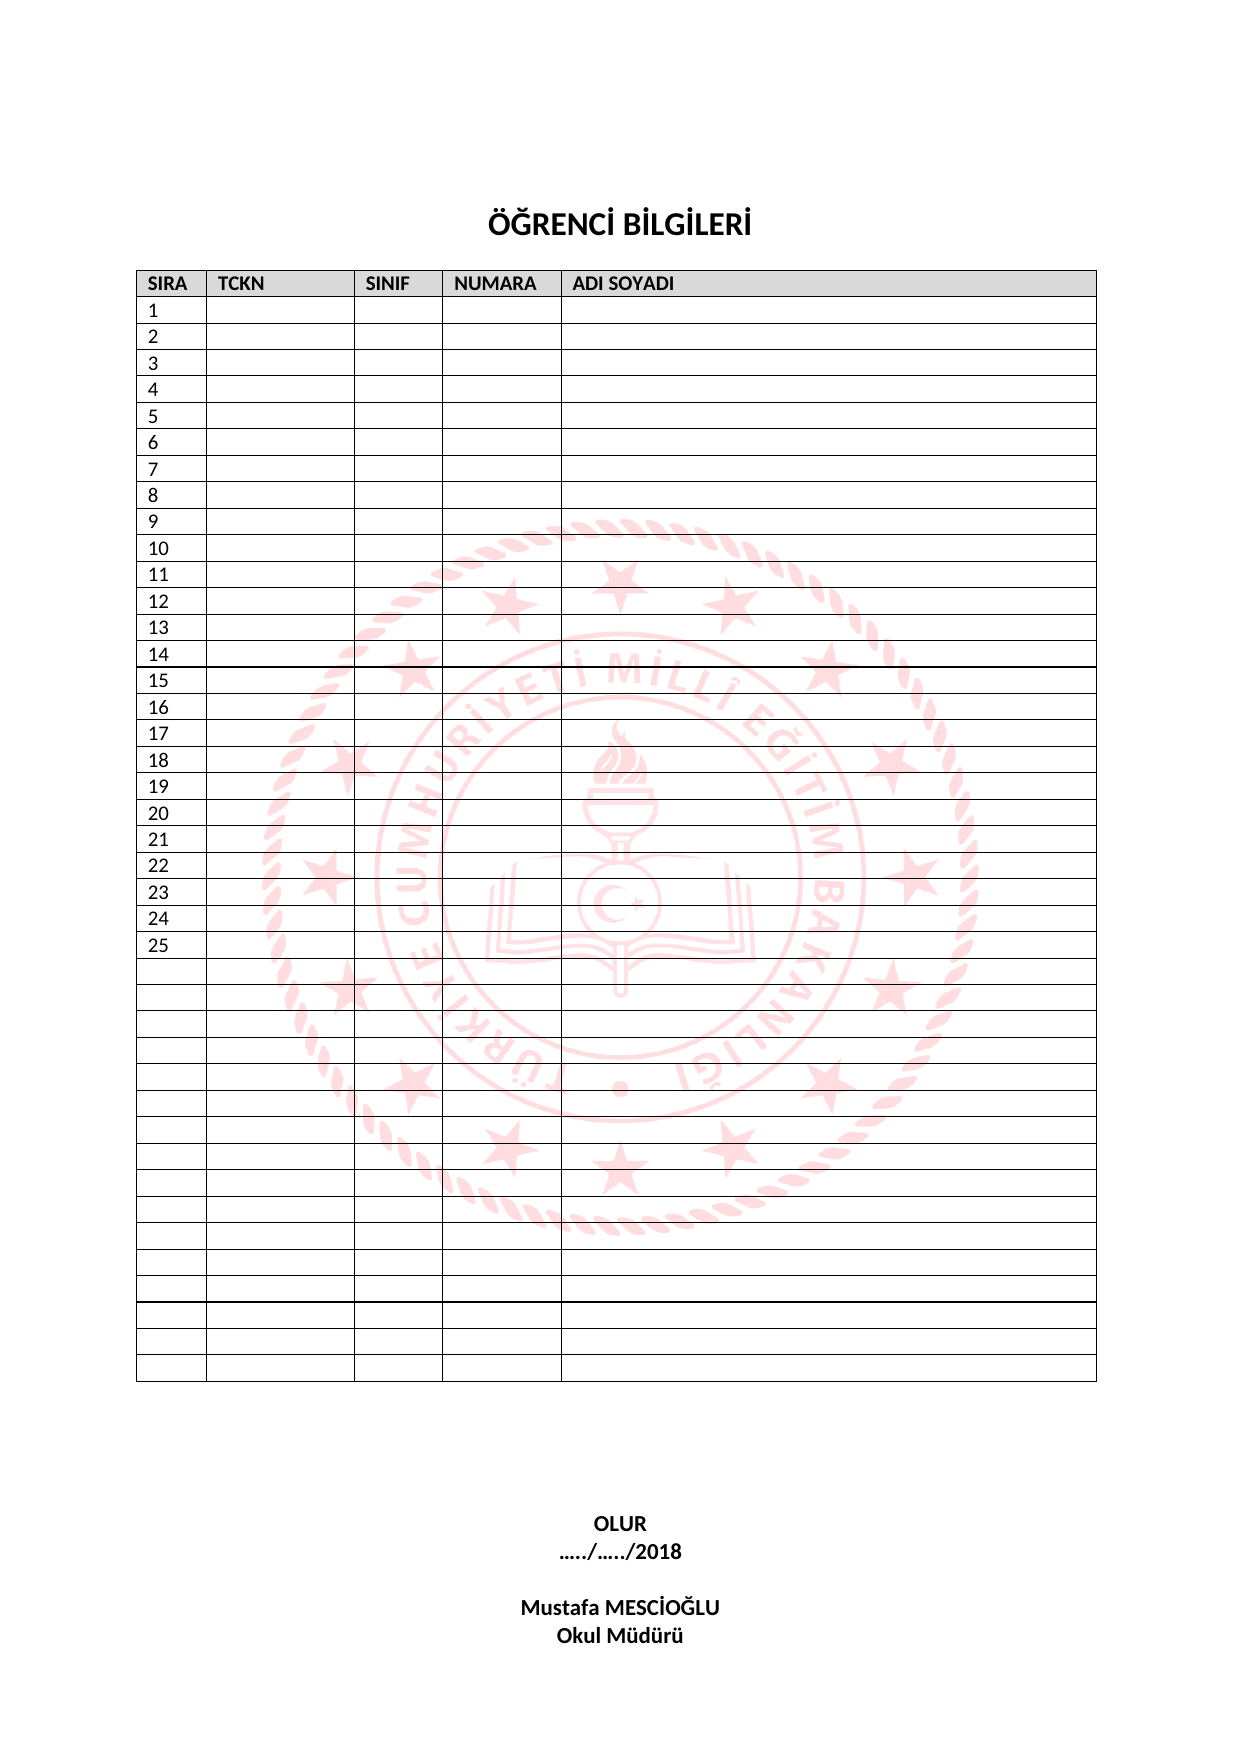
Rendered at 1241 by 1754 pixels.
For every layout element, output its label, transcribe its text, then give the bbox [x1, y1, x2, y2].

table_cell 9 [137, 509, 206, 534]
table_cell [562, 1355, 1096, 1381]
table_cell [207, 959, 354, 984]
table_cell [562, 1011, 1096, 1037]
table_cell [355, 456, 442, 481]
table_cell [207, 456, 354, 481]
table_cell [207, 376, 354, 402]
text Mustafa MESCİOĞLU [148, 1593, 1093, 1621]
table_cell [355, 1223, 442, 1248]
table_cell [355, 509, 442, 534]
table_cell [355, 350, 442, 375]
table_cell [562, 959, 1096, 984]
table_cell [137, 959, 206, 984]
table_cell [562, 509, 1096, 534]
table_header TCKN [207, 271, 354, 296]
table_cell [443, 1355, 561, 1381]
table_cell [562, 1091, 1096, 1116]
table_cell [207, 535, 354, 561]
table_cell [443, 562, 561, 587]
table_cell [443, 403, 561, 428]
table_header ADI SOYADI [562, 271, 1096, 296]
table_cell [562, 535, 1096, 561]
table_cell [207, 800, 354, 825]
table_cell 22 [137, 853, 206, 878]
table_cell 21 [137, 826, 206, 852]
table_cell 16 [137, 694, 206, 719]
table_cell [137, 1117, 206, 1143]
table_cell 13 [137, 615, 206, 640]
table_cell 7 [137, 456, 206, 481]
table_cell [207, 403, 354, 428]
text Okul Müdürü [148, 1621, 1093, 1649]
table_cell [207, 615, 354, 640]
table_cell [355, 1170, 442, 1196]
table_cell [562, 1170, 1096, 1196]
table_cell [207, 562, 354, 587]
table_cell [562, 1197, 1096, 1222]
table_cell [443, 615, 561, 640]
table_cell 2 [137, 324, 206, 349]
table_cell [562, 324, 1096, 349]
table_cell [137, 1170, 206, 1196]
table_cell [562, 932, 1096, 957]
table_cell [355, 668, 442, 693]
table_cell [562, 615, 1096, 640]
table_cell [355, 1038, 442, 1063]
table_cell [443, 668, 561, 693]
table_cell [355, 535, 442, 561]
table_cell [355, 959, 442, 984]
table_cell [562, 1144, 1096, 1169]
table_cell [562, 1223, 1096, 1248]
table_cell [207, 1038, 354, 1063]
table_cell [562, 720, 1096, 746]
table_cell [207, 773, 354, 799]
table_cell [443, 826, 561, 852]
table_cell [207, 1250, 354, 1275]
table_cell 15 [137, 668, 206, 693]
table_cell [443, 1276, 561, 1301]
table_cell [562, 588, 1096, 613]
table_cell 20 [137, 800, 206, 825]
table_cell [355, 747, 442, 772]
table_cell [355, 826, 442, 852]
table_cell [207, 1355, 354, 1381]
table_cell [443, 853, 561, 878]
table_cell [207, 1170, 354, 1196]
table_cell [355, 1197, 442, 1222]
table_cell 10 [137, 535, 206, 561]
table_cell [562, 429, 1096, 455]
table_cell [562, 1276, 1096, 1301]
table_cell [562, 773, 1096, 799]
table_cell 8 [137, 482, 206, 508]
table_cell [207, 1117, 354, 1143]
table_cell [137, 1329, 206, 1354]
table_cell [355, 1091, 442, 1116]
table_cell [562, 1038, 1096, 1063]
text OLUR [148, 1509, 1093, 1537]
table_cell [207, 879, 354, 904]
table_cell 18 [137, 747, 206, 772]
table_cell [562, 562, 1096, 587]
table_cell 19 [137, 773, 206, 799]
table_cell [207, 641, 354, 666]
table_cell [562, 879, 1096, 904]
table_cell [443, 1144, 561, 1169]
table_cell [562, 1117, 1096, 1143]
table_cell [207, 429, 354, 455]
table_cell [355, 906, 442, 931]
table_cell [562, 456, 1096, 481]
table_cell [207, 985, 354, 1010]
table_cell [443, 535, 561, 561]
table_cell [562, 403, 1096, 428]
table_cell [137, 985, 206, 1010]
table_cell [207, 350, 354, 375]
table_cell [207, 1197, 354, 1222]
table_cell [562, 747, 1096, 772]
table_cell [355, 879, 442, 904]
table_cell [207, 1223, 354, 1248]
table_cell [137, 1276, 206, 1301]
table_cell [443, 932, 561, 957]
table_cell [443, 1303, 561, 1328]
table_cell [443, 641, 561, 666]
table_cell [443, 720, 561, 746]
table_cell [355, 429, 442, 455]
table_cell [137, 1223, 206, 1248]
table_cell [443, 588, 561, 613]
table_cell [443, 297, 561, 322]
table_cell [443, 1064, 561, 1090]
table_cell [207, 747, 354, 772]
table_cell [443, 1091, 561, 1116]
table_cell [562, 1303, 1096, 1328]
table_cell [355, 720, 442, 746]
table_cell [207, 932, 354, 957]
table_header SIRA [137, 271, 206, 296]
table_cell [443, 376, 561, 402]
table_cell [562, 906, 1096, 931]
table_cell [562, 1250, 1096, 1275]
table_cell [443, 773, 561, 799]
table_cell [355, 694, 442, 719]
table_cell [443, 800, 561, 825]
table_cell [562, 297, 1096, 322]
table_cell [137, 1197, 206, 1222]
table_cell [355, 800, 442, 825]
table_cell [443, 1011, 561, 1037]
table_cell [207, 297, 354, 322]
table_cell [443, 959, 561, 984]
table_cell [355, 1117, 442, 1143]
table_cell [355, 297, 442, 322]
table_cell [355, 641, 442, 666]
table_cell [443, 985, 561, 1010]
table_cell [137, 1091, 206, 1116]
table_cell [355, 1064, 442, 1090]
table_cell [355, 403, 442, 428]
table_cell 23 [137, 879, 206, 904]
table_cell 4 [137, 376, 206, 402]
table_cell [355, 562, 442, 587]
table_cell [207, 324, 354, 349]
table_cell [562, 800, 1096, 825]
table_cell [562, 482, 1096, 508]
table_cell [355, 1011, 442, 1037]
table_cell 12 [137, 588, 206, 613]
table_cell [137, 1144, 206, 1169]
table_cell [207, 1144, 354, 1169]
table_cell 1 [137, 297, 206, 322]
table_cell [562, 826, 1096, 852]
table_cell [355, 1329, 442, 1354]
table_cell [207, 509, 354, 534]
table_header SINIF [355, 271, 442, 296]
table_cell [355, 1355, 442, 1381]
table_cell [443, 1329, 561, 1354]
table_cell [137, 1303, 206, 1328]
table_cell [355, 853, 442, 878]
table_cell [443, 1117, 561, 1143]
table_cell [207, 1064, 354, 1090]
table_cell [207, 482, 354, 508]
table_cell [355, 482, 442, 508]
table_cell [137, 1038, 206, 1063]
table_cell [443, 879, 561, 904]
table_cell [562, 641, 1096, 666]
table_cell [137, 1064, 206, 1090]
table_cell [562, 350, 1096, 375]
table_cell 25 [137, 932, 206, 957]
table_cell [207, 1091, 354, 1116]
table_cell [207, 720, 354, 746]
table_cell [443, 1250, 561, 1275]
table_header NUMARA [443, 271, 561, 296]
table_cell [207, 1303, 354, 1328]
table_cell [562, 694, 1096, 719]
table_cell 6 [137, 429, 206, 455]
table_cell [355, 1250, 442, 1275]
table_cell 14 [137, 641, 206, 666]
table_cell 3 [137, 350, 206, 375]
table_cell [443, 350, 561, 375]
table_cell 11 [137, 562, 206, 587]
table_cell [443, 456, 561, 481]
table_cell [207, 668, 354, 693]
table_cell [562, 853, 1096, 878]
table_cell [207, 1276, 354, 1301]
table_cell 5 [137, 403, 206, 428]
table_cell 24 [137, 906, 206, 931]
table_cell [355, 1144, 442, 1169]
table_cell [355, 324, 442, 349]
table_cell [137, 1355, 206, 1381]
table_cell [443, 1197, 561, 1222]
table_cell [355, 1276, 442, 1301]
table_cell [137, 1011, 206, 1037]
table_cell [443, 747, 561, 772]
table_cell [207, 694, 354, 719]
table_cell [443, 509, 561, 534]
table_cell [562, 1329, 1096, 1354]
table_cell [355, 773, 442, 799]
table_cell [443, 1223, 561, 1248]
table_cell [443, 324, 561, 349]
table_cell [355, 985, 442, 1010]
table_cell [207, 1329, 354, 1354]
table_cell [355, 588, 442, 613]
table_cell [355, 615, 442, 640]
table_cell [443, 694, 561, 719]
table_cell [562, 376, 1096, 402]
table_cell [207, 853, 354, 878]
table_cell [355, 376, 442, 402]
text ÖĞRENCİ BİLGİLERİ [148, 203, 1093, 244]
table_cell [562, 985, 1096, 1010]
table_cell 17 [137, 720, 206, 746]
table_cell [137, 1250, 206, 1275]
table_cell [443, 906, 561, 931]
table_cell [562, 668, 1096, 693]
table_cell [207, 826, 354, 852]
table_cell [355, 1303, 442, 1328]
table_cell [207, 906, 354, 931]
table_cell [562, 1064, 1096, 1090]
table_cell [355, 932, 442, 957]
table_cell [443, 1038, 561, 1063]
table_cell [443, 429, 561, 455]
table_cell [443, 1170, 561, 1196]
table_cell [207, 1011, 354, 1037]
table_cell [443, 482, 561, 508]
text …../…../2018 [148, 1537, 1093, 1565]
table_cell [207, 588, 354, 613]
